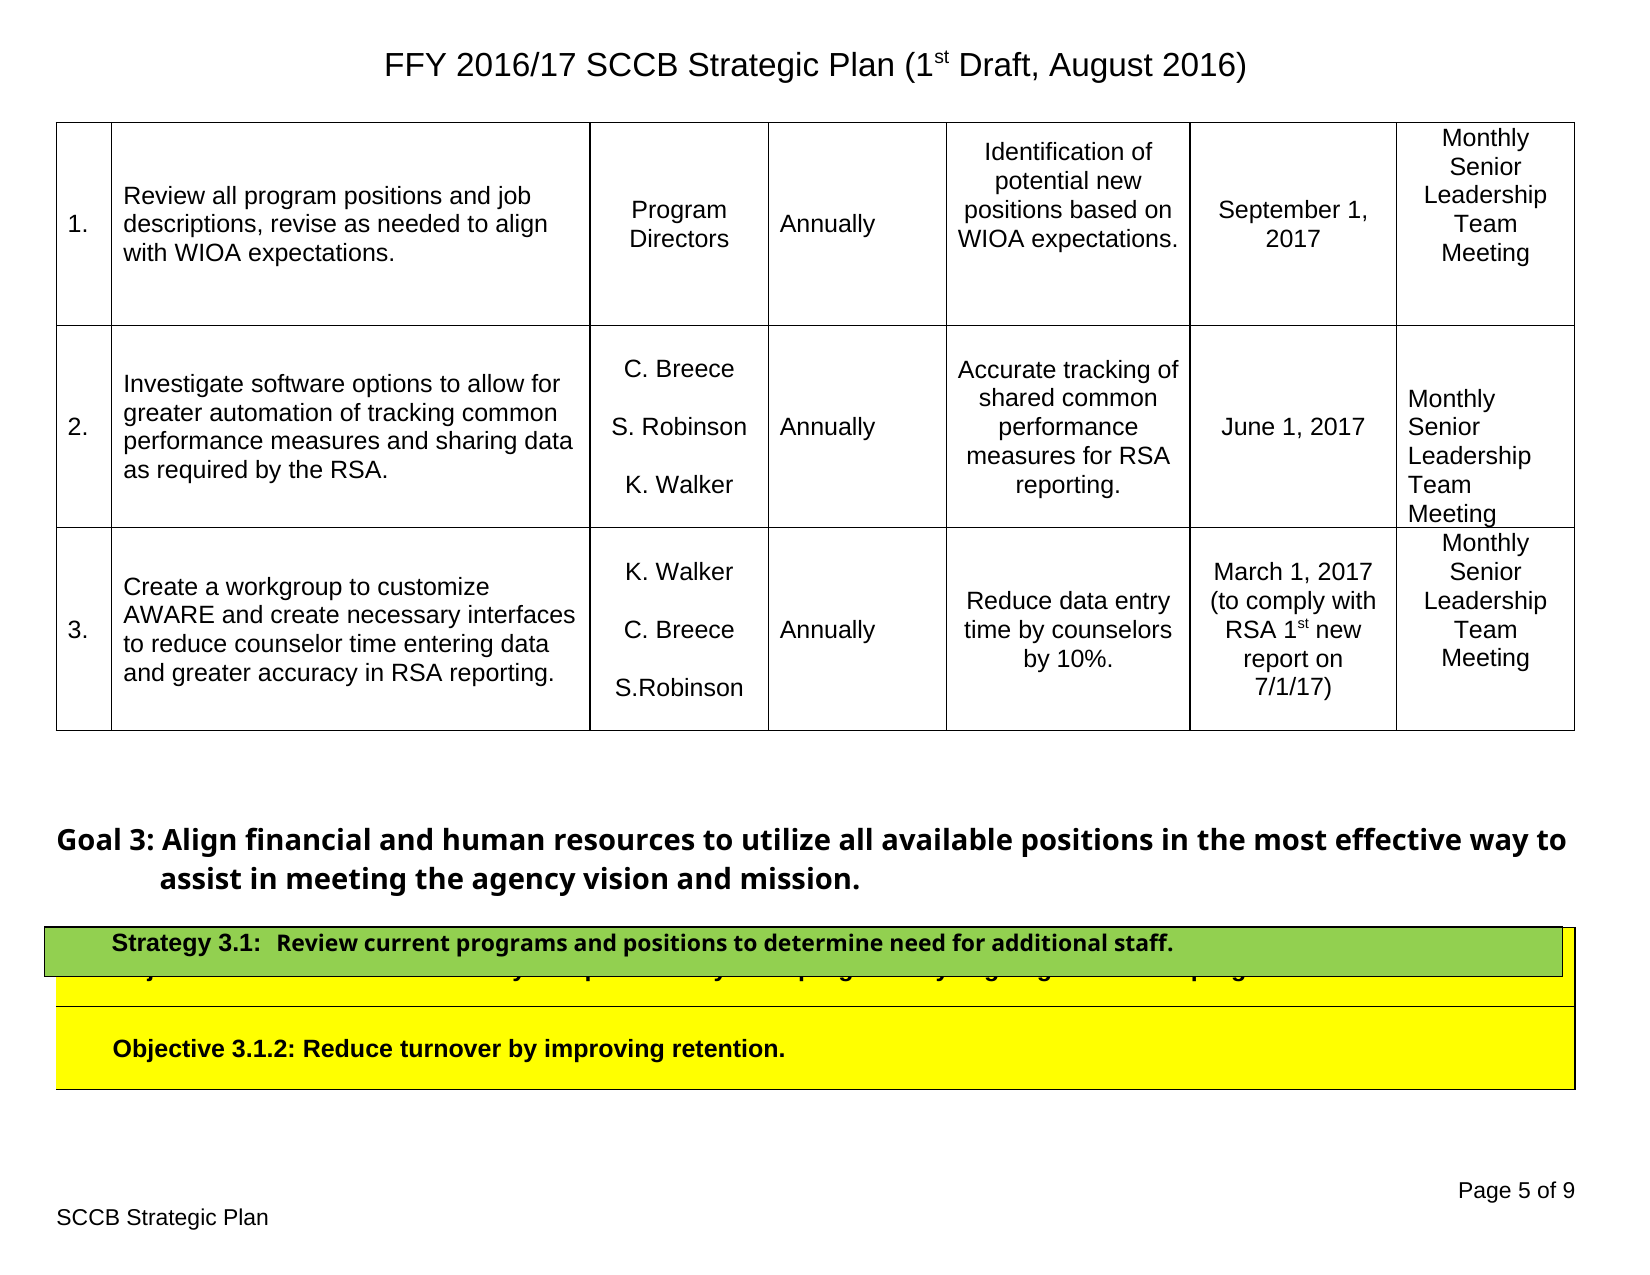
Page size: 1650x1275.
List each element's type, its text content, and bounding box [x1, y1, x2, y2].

table_cell September 1, 2017 [1191, 123, 1396, 324]
table_cell Annually [769, 326, 946, 527]
table_cell Monthly Senior Leadership Team Meeting [1397, 123, 1574, 324]
table_header Strategy 3.1: Review current programs and positions to determine need for additional staff. [100, 928, 1346, 976]
table_cell C. Breece S. Robinson K. Walker [591, 326, 768, 527]
table_cell Monthly Senior Leadership Team Meeting [1397, 528, 1574, 730]
table_cell Annually [769, 528, 946, 730]
table_header [45, 928, 100, 976]
table_cell [1397, 1007, 1574, 1089]
table_cell K. Walker C. Breece S.Robinson [591, 528, 768, 730]
table_cell Monthly Senior Leadership Team Meeting [1397, 326, 1574, 527]
text Goal 3: Align financial and human resources to utilize all available positions in the most effective way to assist in meeting the agency vision and mission. [56, 819, 1575, 898]
table_cell Annually [769, 123, 946, 324]
table_cell Program Directors [591, 123, 768, 324]
table_cell 3. [57, 528, 111, 730]
table_cell March 1, 2017 (to comply with RSA 1st new report on 7/1/17) [1191, 528, 1396, 730]
table_cell Accurate tracking of shared common performance measures for RSA reporting. [947, 326, 1189, 527]
table_cell [56, 1007, 101, 1089]
table_cell Reduce data entry time by counselors by 10%. [947, 528, 1189, 730]
table_cell Identification of potential new positions based on WIOA expectations. [947, 123, 1189, 324]
table_cell Investigate software options to allow for greater automation of tracking common performance measures and sharing data as required by the RSA. [112, 326, 589, 527]
table_cell 1. [57, 123, 111, 324]
table_cell Review all program positions and job descriptions, revise as needed to align with WIOA expectations. [112, 123, 589, 324]
table_header [1346, 928, 1562, 976]
table_cell Objective 3.1.2: Reduce turnover by improving retention. [101, 1007, 1397, 1089]
table_header [1397, 928, 1574, 1006]
table_cell 2. [57, 326, 111, 527]
table_cell June 1, 2017 [1191, 326, 1396, 527]
table_cell Create a workgroup to customize AWARE and create necessary interfaces to reduce counselor time entering data and greater accuracy in RSA reporting. [112, 528, 589, 730]
table_header [56, 977, 101, 1006]
table_header Objective 3.1.1: Increase efficiency and productivity in all programs by aligning FTE’s with program need. [101, 977, 1397, 1006]
